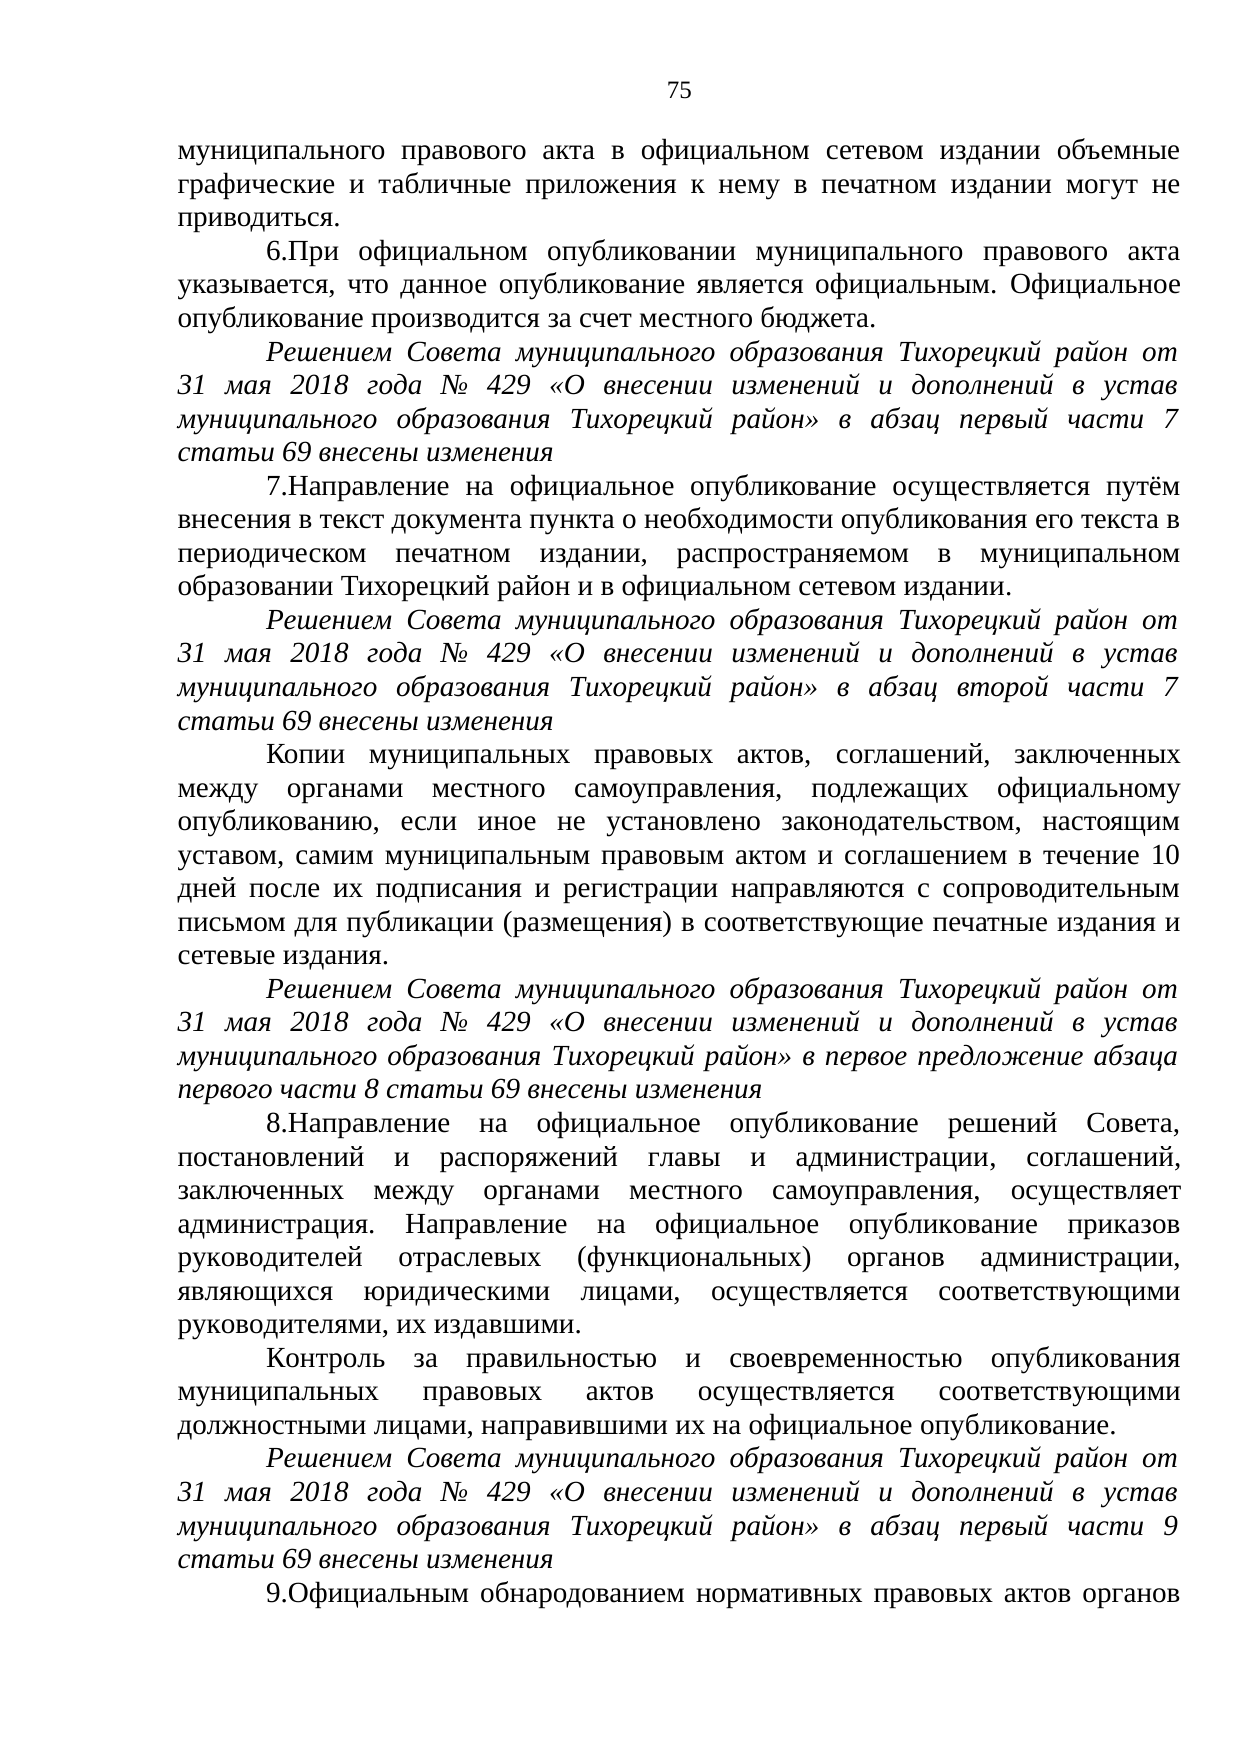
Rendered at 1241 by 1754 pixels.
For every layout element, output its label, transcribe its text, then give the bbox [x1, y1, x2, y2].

text 8.Направление на официальное опубликование решений Совета, постановлений и распоряжений главы и администрации, соглашений, заключенных между органами местного самоуправления, осуществляет администрация. Направление на официальное опубликование приказов руководителей отраслевых (функциональных) органов администрации, являющихся юридическими лицами, осуществляется соответствующими руководителями, их издавшими. [177, 1105, 1181, 1340]
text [177, 132, 1181, 233]
text Решением Совета муниципального образования Тихорецкий район от 31 мая 2018 года № 429 «О внесении изменений и дополнений в устав муниципального образования Тихорецкий район» в абзац второй части 7 статьи 69 внесены изменения [177, 602, 1181, 736]
text Контроль за правильностью и своевременностью опубликования муниципальных правовых актов осуществляется соответствующими должностными лицами, направившими их на официальное опубликование. [177, 1340, 1181, 1441]
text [177, 1575, 1181, 1608]
text Копии муниципальных правовых актов, соглашений, заключенных между органами местного самоуправления, подлежащих официальному опубликованию, если иное не установлено законодательством, настоящим уставом, самим муниципальным правовым актом и соглашением в течение 10 дней после их подписания и регистрации направляются с сопроводительным письмом для публикации (размещения) в соответствующие печатные издания и сетевые издания. [177, 736, 1181, 971]
text Решением Совета муниципального образования Тихорецкий район от 31 мая 2018 года № 429 «О внесении изменений и дополнений в устав муниципального образования Тихорецкий район» в абзац первый части 9 статьи 69 внесены изменения [177, 1441, 1181, 1575]
text Решением Совета муниципального образования Тихорецкий район от 31 мая 2018 года № 429 «О внесении изменений и дополнений в устав муниципального образования Тихорецкий район» в абзац первый части 7 статьи 69 внесены изменения [177, 334, 1181, 468]
text Решением Совета муниципального образования Тихорецкий район от 31 мая 2018 года № 429 «О внесении изменений и дополнений в устав муниципального образования Тихорецкий район» в первое предложение абзаца первого части 8 статьи 69 внесены изменения [177, 971, 1181, 1105]
text 7.Направление на официальное опубликование осуществляется путём внесения в текст документа пункта о необходимости опубликования его текста в периодическом печатном издании, распространяемом в муниципальном образовании Тихорецкий район и в официальном сетевом издании. [177, 468, 1181, 602]
text 6.При официальном опубликовании муниципального правового акта указывается, что данное опубликование является официальным. Официальное опубликование производится за счет местного бюджета. [177, 233, 1181, 334]
